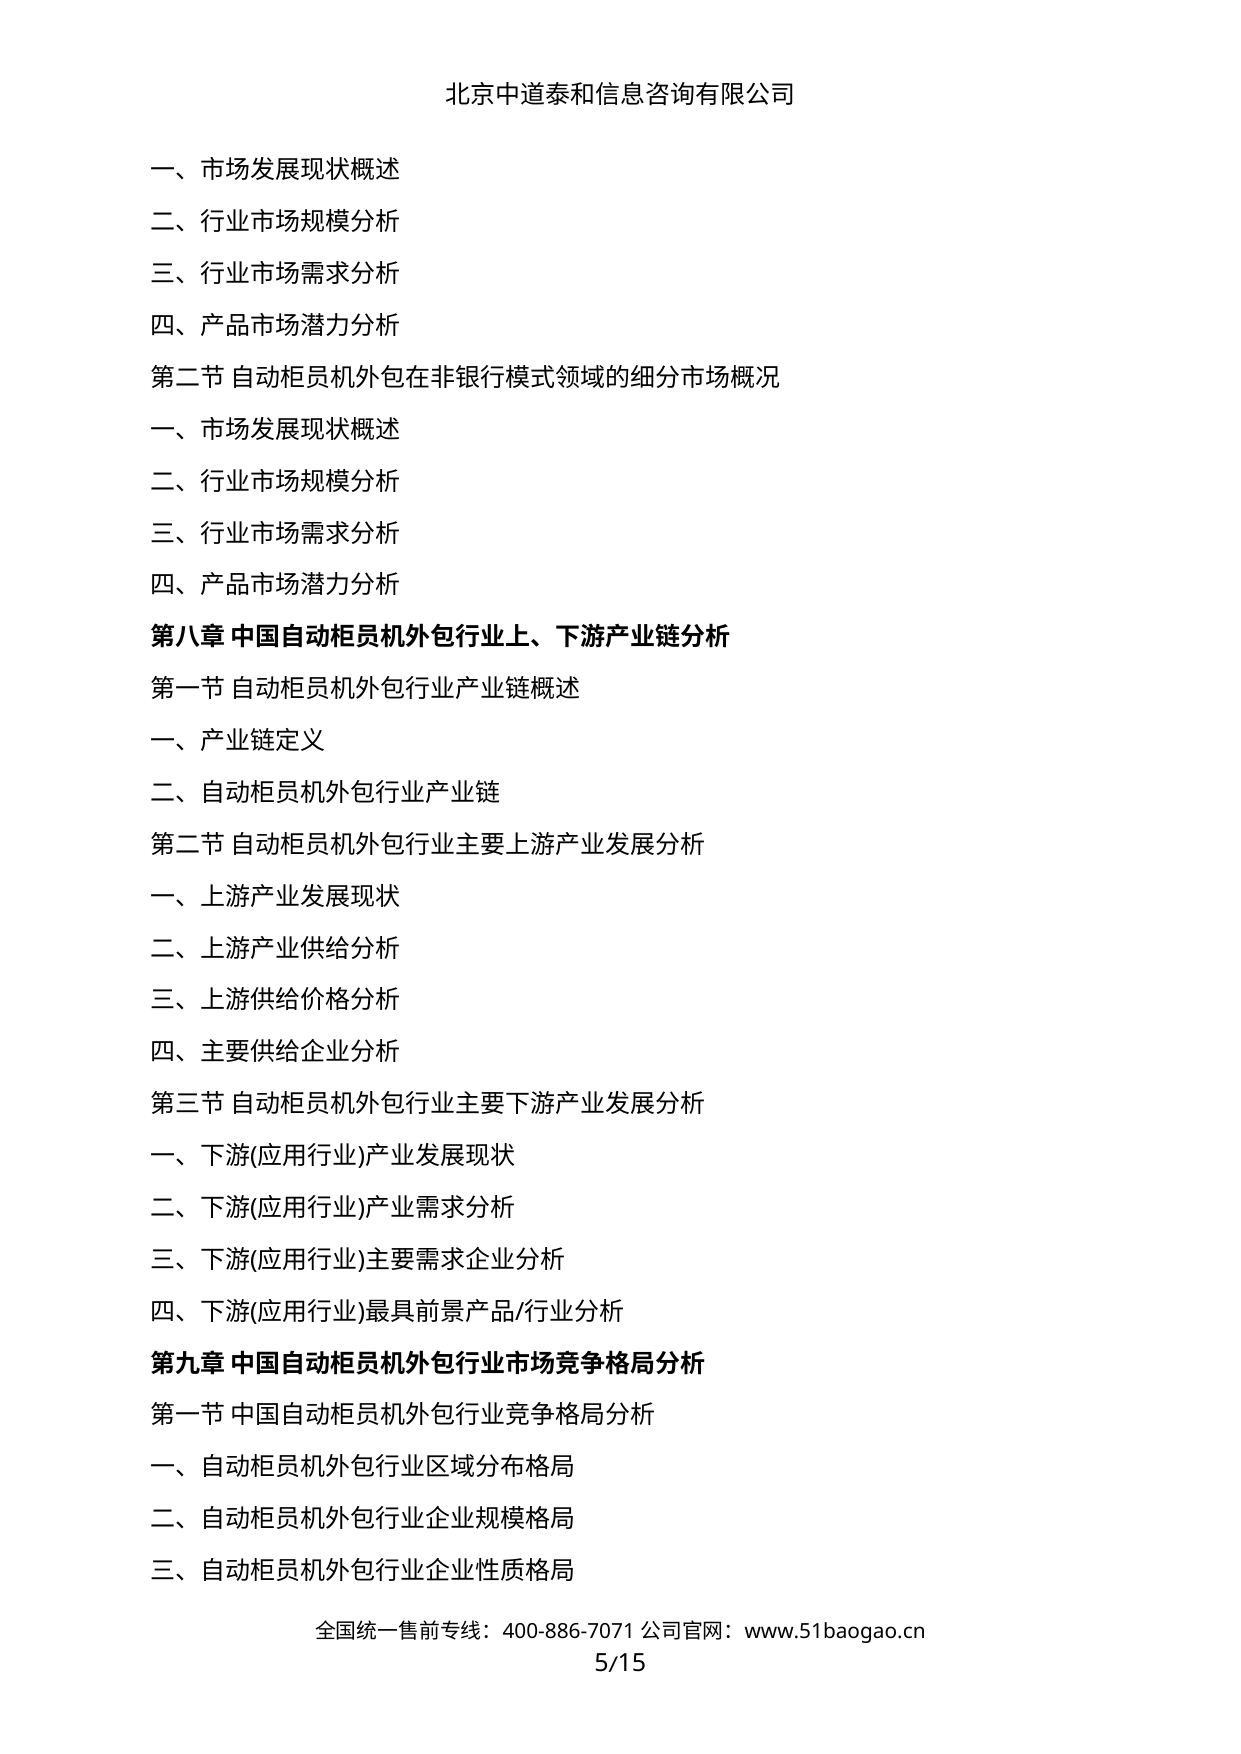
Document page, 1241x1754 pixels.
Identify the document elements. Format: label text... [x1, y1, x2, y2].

text 二、上游产业供给分析 [150, 928, 1090, 964]
text 二、行业市场规模分析 [150, 202, 1090, 238]
text 三、下游(应用行业)主要需求企业分析 [150, 1239, 1090, 1276]
text 四、主要供给企业分析 [150, 1032, 1090, 1068]
text 二、自动柜员机外包行业企业规模格局 [150, 1499, 1090, 1535]
text 一、产业链定义 [150, 721, 1090, 757]
text 一、上游产业发展现状 [150, 876, 1090, 912]
text 第三节 自动柜员机外包行业主要下游产业发展分析 [150, 1084, 1090, 1120]
text 一、市场发展现状概述 [150, 409, 1090, 446]
text 一、自动柜员机外包行业区域分布格局 [150, 1447, 1090, 1483]
text 二、自动柜员机外包行业产业链 [150, 772, 1090, 809]
text 第二节 自动柜员机外包在非银行模式领域的细分市场概况 [150, 357, 1090, 394]
text 第二节 自动柜员机外包行业主要上游产业发展分析 [150, 824, 1090, 861]
text 三、上游供给价格分析 [150, 980, 1090, 1016]
text 一、下游(应用行业)产业发展现状 [150, 1136, 1090, 1172]
text 二、下游(应用行业)产业需求分析 [150, 1187, 1090, 1224]
text 三、行业市场需求分析 [150, 513, 1090, 549]
text 三、行业市场需求分析 [150, 254, 1090, 290]
text 三、自动柜员机外包行业企业性质格局 [150, 1551, 1090, 1587]
text 第八章 中国自动柜员机外包行业上、下游产业链分析 [150, 617, 1090, 653]
text 第九章 中国自动柜员机外包行业市场竞争格局分析 [150, 1343, 1090, 1379]
text 二、行业市场规模分析 [150, 461, 1090, 497]
text 一、市场发展现状概述 [150, 150, 1090, 186]
text 四、下游(应用行业)最具前景产品/行业分析 [150, 1291, 1090, 1327]
text 第一节 自动柜员机外包行业产业链概述 [150, 669, 1090, 705]
text 第一节 中国自动柜员机外包行业竞争格局分析 [150, 1395, 1090, 1431]
text 四、产品市场潜力分析 [150, 565, 1090, 601]
text 四、产品市场潜力分析 [150, 306, 1090, 342]
